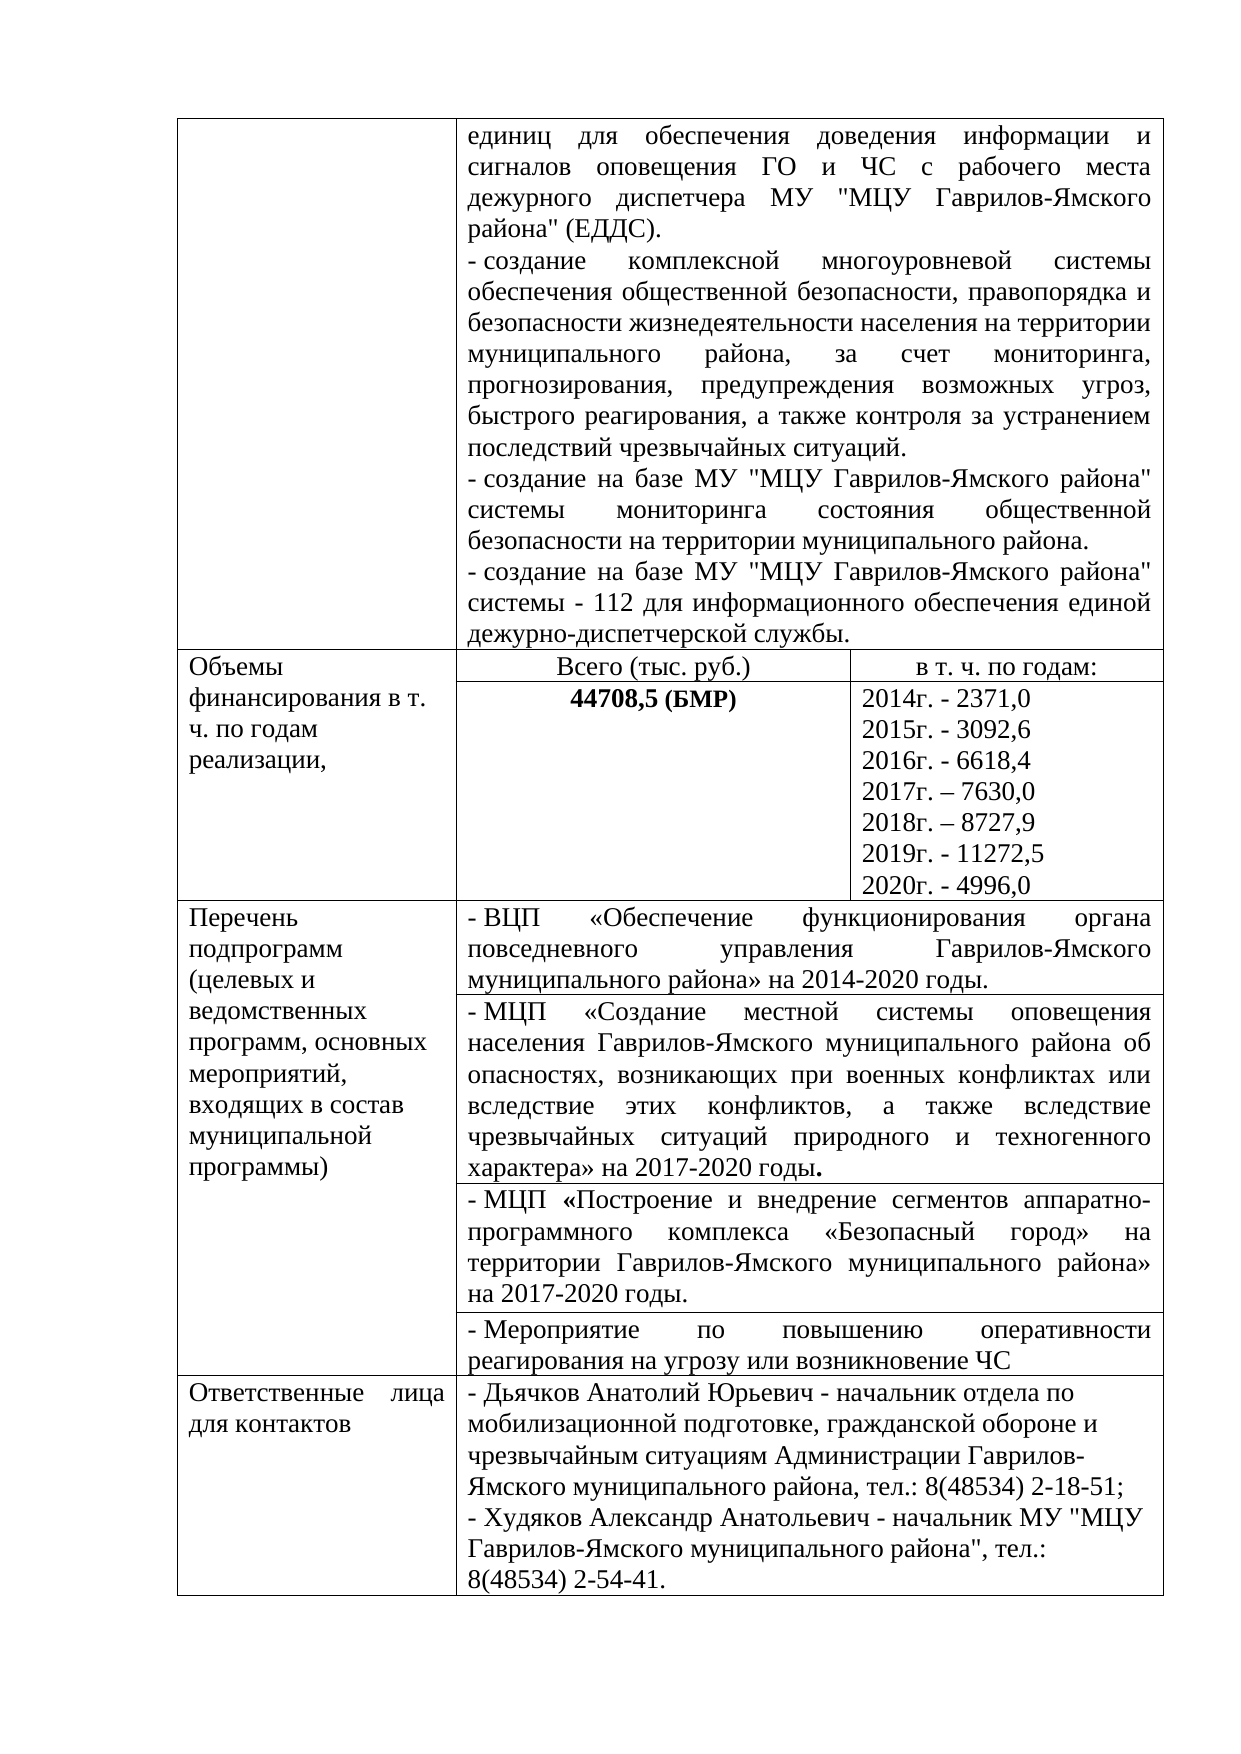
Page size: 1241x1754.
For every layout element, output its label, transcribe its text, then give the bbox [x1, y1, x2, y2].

table_cell - ВЦП «Обеспечение функционирования органа повседневного управления Гаврилов-Ямского муниципального района» на 2014-2020 годы. [457, 901, 1163, 994]
table_cell Перечень подпрограмм (целевых и ведомственных программ, основных мероприятий, входящих в состав муниципальной программы) [178, 901, 456, 1375]
table_cell Ответственные лица для контактов [178, 1376, 456, 1594]
table_cell 44708,5 (БМР) [457, 682, 850, 900]
table_cell Объемы финансирования в т. ч. по годам реализации, [178, 650, 456, 900]
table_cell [457, 119, 1163, 649]
table_cell в т. ч. по годам: [851, 650, 1163, 681]
table_cell - Дьячков Анатолий Юрьевич - начальник отдела по мобилизационной подготовке, гражданской обороне и чрезвычайным ситуациям Администрации Гаврилов-Ямского муниципального района, тел.: 8(48534) 2-18-51; - Худяков Александр Анатольевич - начальник МУ "МЦУ Гаврилов-Ямского муниципального района", тел.: 8(48534) 2-54-41. [457, 1376, 1163, 1594]
table_cell 2014г. - 2371,0 2015г. - 3092,6 2016г. - 6618,4 2017г. – 7630,0 2018г. – 8727,9 2019г. - 11272,5 2020г. - 4996,0 [851, 682, 1163, 900]
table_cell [178, 119, 456, 649]
table_cell Всего (тыс. руб.) [457, 650, 850, 681]
table_cell - МЦП «Создание местной системы оповещения населения Гаврилов-Ямского муниципального района об опасностях, возникающих при военных конфликтах или вследствие этих конфликтов, а также вследствие чрезвычайных ситуаций природного и техногенного характера» на 2017-2020 годы. [457, 995, 1163, 1182]
table_cell - МЦП «Построение и внедрение сегментов аппаратно-программного комплекса «Безопасный город» на территории Гаврилов-Ямского муниципального района» на 2017-2020 годы. [457, 1184, 1163, 1312]
table_cell - Мероприятие по повышению оперативности реагирования на угрозу или возникновение ЧС [457, 1313, 1163, 1375]
